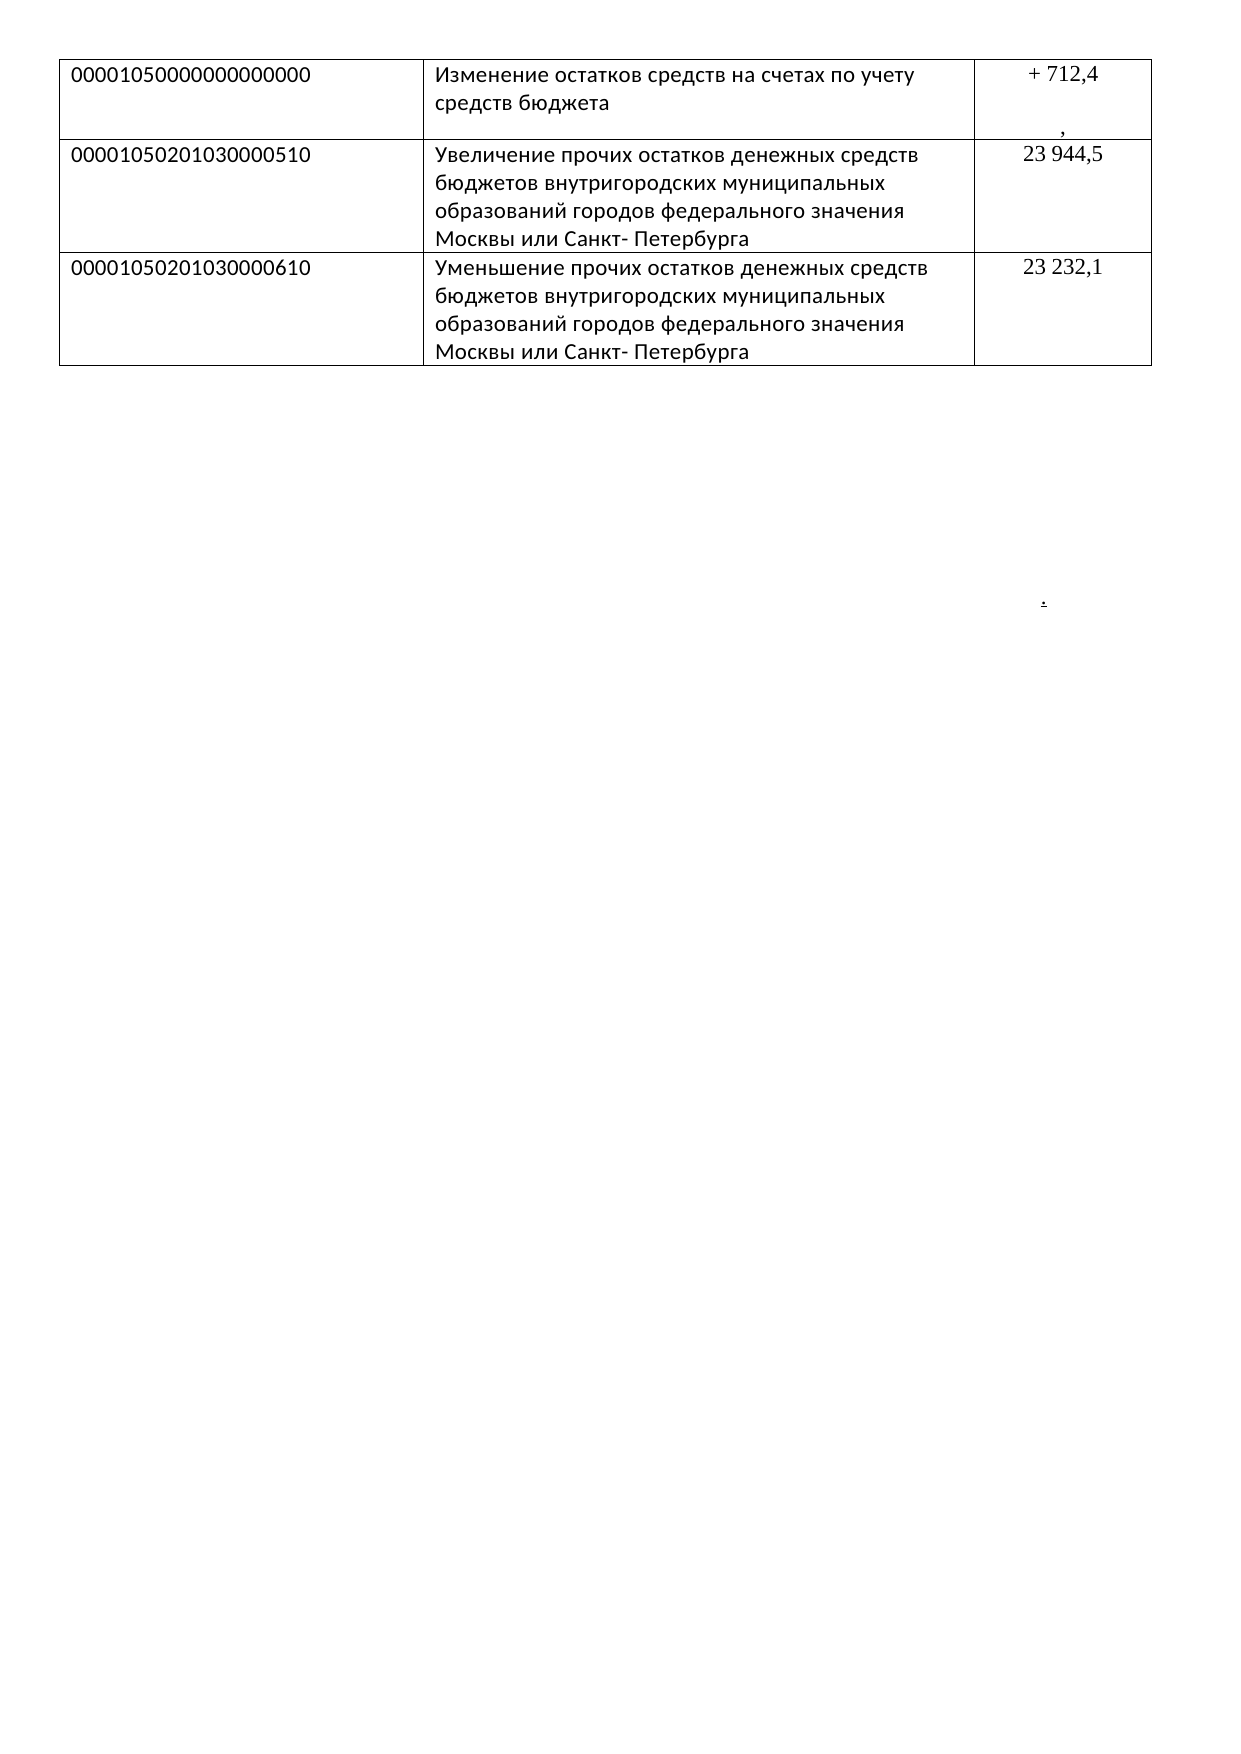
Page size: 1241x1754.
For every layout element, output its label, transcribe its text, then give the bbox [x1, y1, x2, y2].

table_cell 23 944,5 [975, 140, 1151, 252]
table_cell 00001050201030000510 [60, 140, 423, 252]
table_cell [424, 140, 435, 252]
table_cell 23 232,1 [975, 253, 1151, 365]
table_cell 00001050201030000610 [60, 253, 423, 365]
table_cell + 712,4 , [975, 60, 1151, 139]
table_cell 00001050000000000000 [60, 60, 423, 139]
table_cell Уменьшение прочих остатков денежных средств бюджетов внутригородских муниципальных образований городов федерального значения Москвы или Санкт- Петербурга [424, 253, 974, 365]
table_cell Изменение остатков средств на счетах по учету средств бюджета [424, 60, 974, 139]
table_cell Увеличение прочих остатков денежных средств бюджетов внутригородских муниципальных образований городов федерального значения Москвы или Санкт- Петербурга [749, 140, 974, 252]
